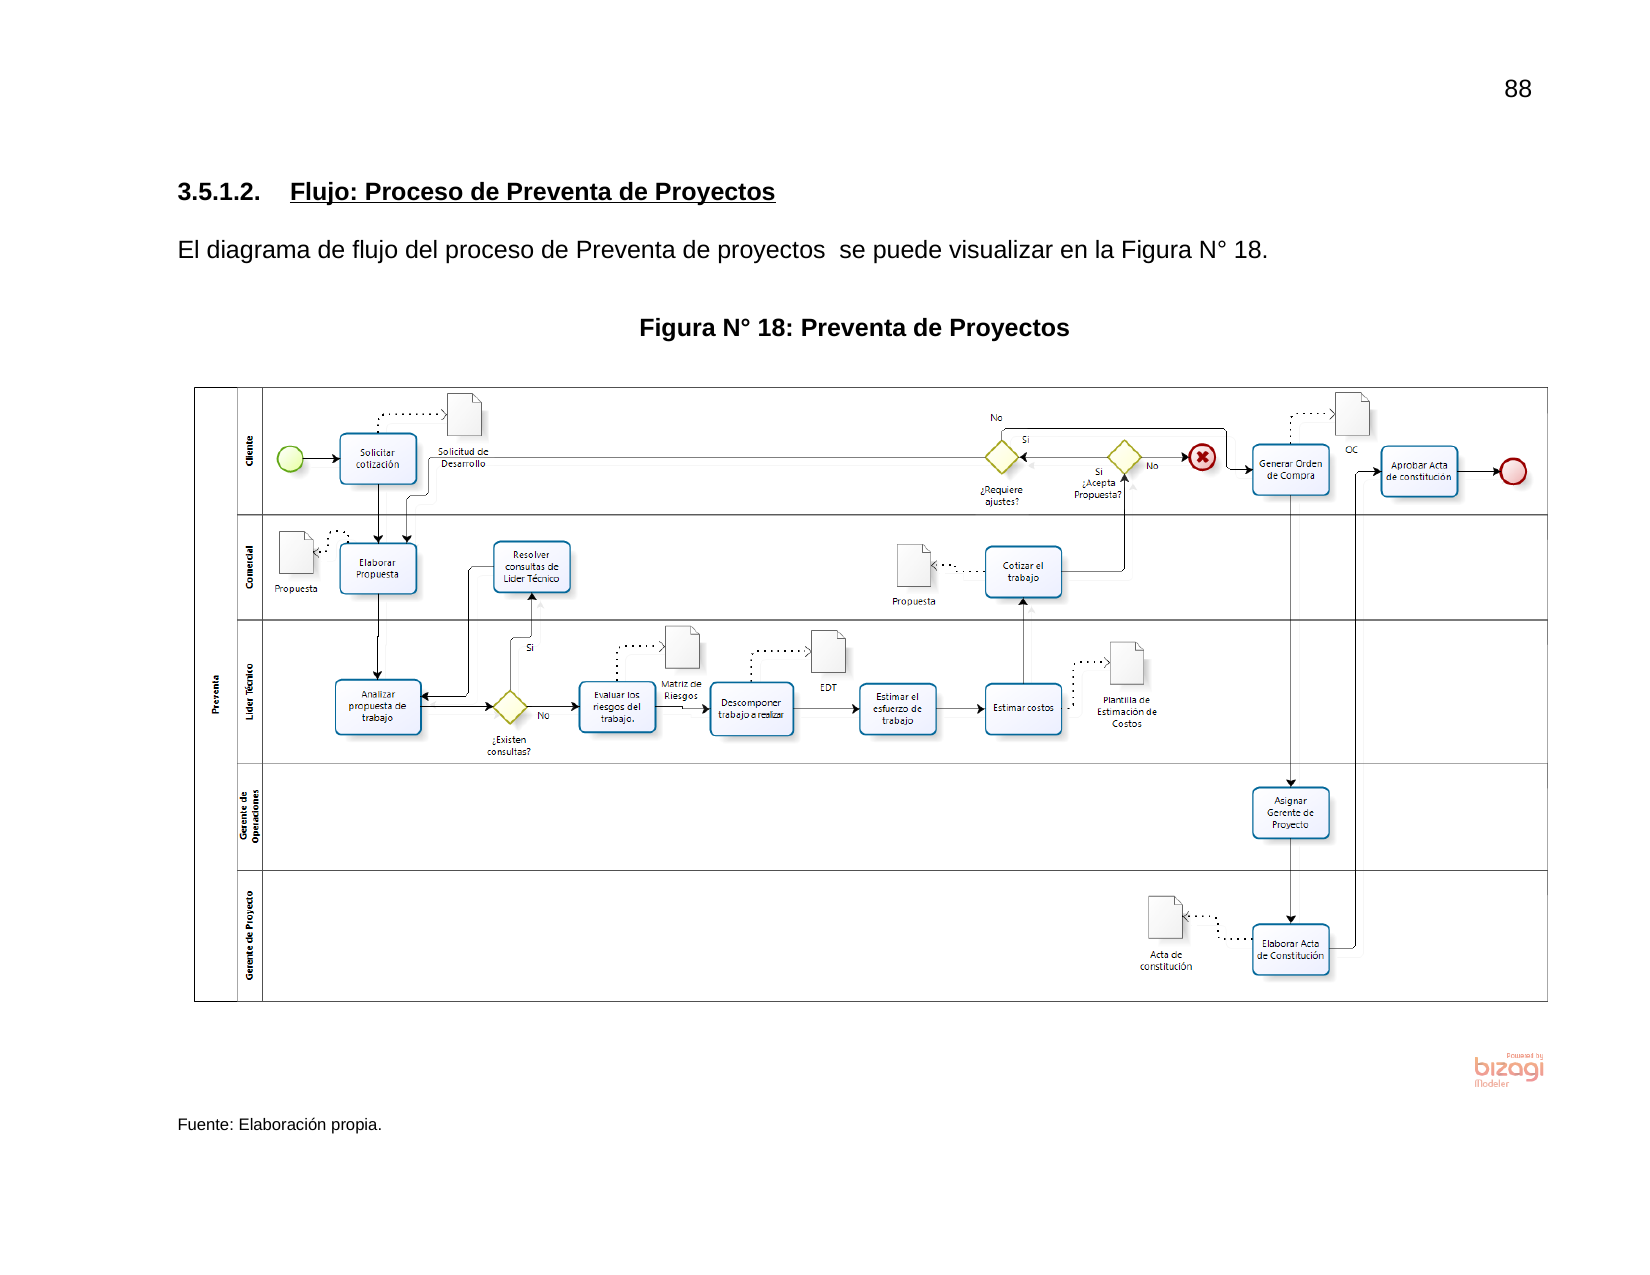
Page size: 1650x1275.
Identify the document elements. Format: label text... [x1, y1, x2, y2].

text Figura N° 18: Preventa de Proyectos [177, 313, 1532, 342]
text Fuente: Elaboración propia. [177, 1096, 1532, 1134]
picture [177, 370, 1563, 1096]
text El diagrama de flujo del proceso de Preventa de proyectos se puede visualizar en la Figura N° 18. [177, 235, 1532, 263]
subtitle Flujo: Proceso de Preventa de Proyectos [177, 177, 1532, 206]
